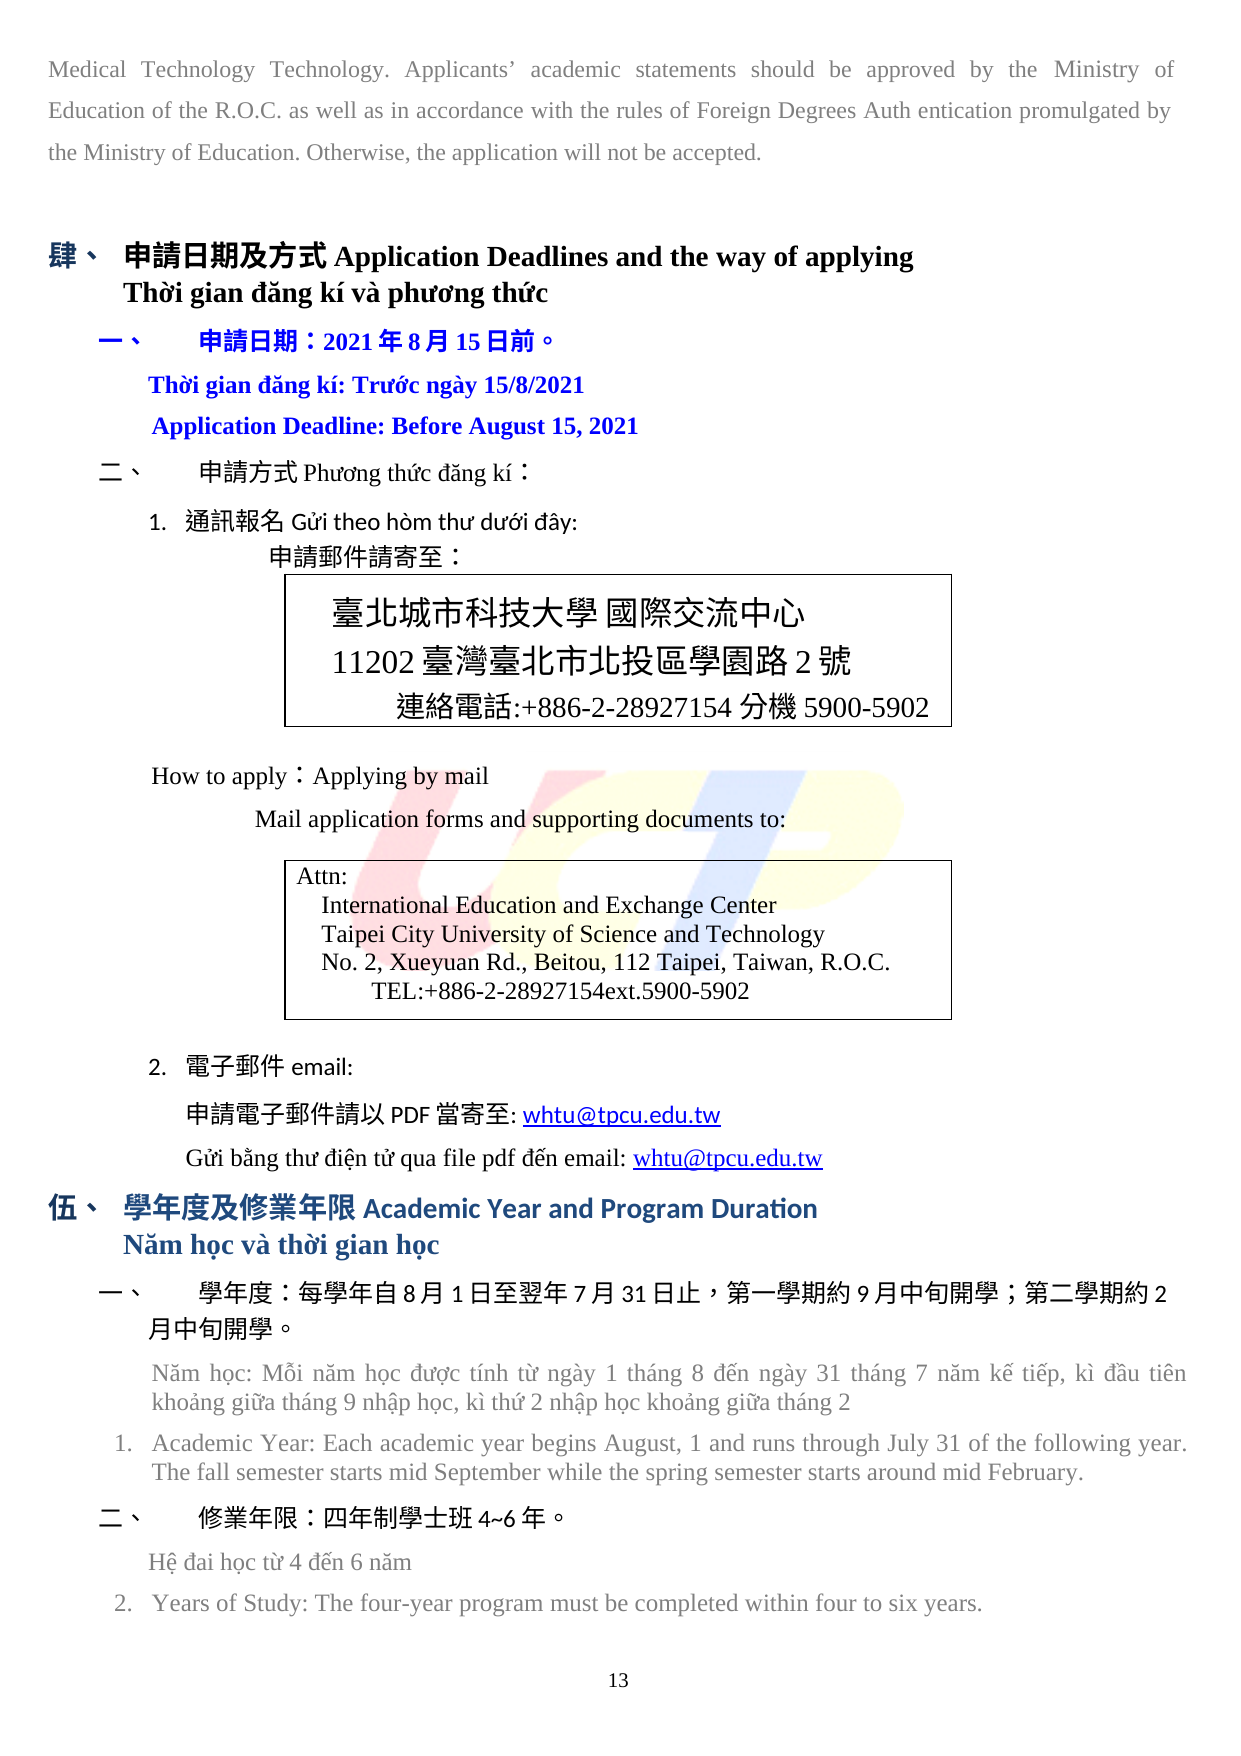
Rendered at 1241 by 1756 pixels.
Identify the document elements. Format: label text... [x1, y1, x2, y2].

list 申請日期：2021年8月15日前。 [98, 321, 1188, 357]
list Thời gian đăng kí và phương thức [123, 275, 1188, 308]
list 申請電子郵件請以PDF當寄至: whtu@tpcu.edu.tw [185, 1095, 1188, 1131]
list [48, 54, 1174, 165]
list Years of Study: The four-year program must be completed within four to six years. [114, 1588, 1184, 1617]
list 申請日期及方式 Application Deadlines and the way of applying [48, 233, 1188, 275]
list 電子郵件 email: [148, 1046, 1188, 1082]
list 申請方式Phương thức đăng kí： [98, 452, 1188, 488]
list 學年度：每學年自8月1日至翌年7月31日止，第一學期約9月中旬開學；第二學期約2月中旬開學。 [98, 1273, 1188, 1346]
list Năm học: Mỗi năm học được tính từ ngày 1 tháng 8 đến ngày 31 tháng 7 năm kế tiếp, kì đầu tiên khoảng giữa tháng 9 nhập học, kì thứ 2 nhập học khoảng giữa tháng 2 [151, 1358, 1188, 1416]
table_header Attn: International Education and Exchange Center Taipei City University of Science and Technology No. 2, Xueyuan Rd., Beitou, 112 Taipei, Taiwan, R.O.C. TEL:+886-2-28927154ext.5900-5902 [286, 861, 951, 1019]
text How to apply：Applying by mail [151, 756, 1188, 792]
list Mail application forms and supporting documents to: [192, 804, 1188, 833]
list 學年度及修業年限 Academic Year and Program Duration [48, 1185, 1188, 1227]
text Application Deadline: Before August 15, 2021 [151, 411, 1188, 440]
list Hệ đai học từ 4 đến 6 năm [148, 1547, 1188, 1576]
list Năm học và thời gian học [123, 1227, 1188, 1261]
list 修業年限：四年制學士班4~6年。 [98, 1498, 1188, 1534]
table_header 臺北城市科技大學 國際交流中心 11202臺灣臺北市北投區學園路2號 連絡電話:+886-2-28927154 分機5900-5902 [286, 575, 951, 726]
text 申請郵件請寄至： [162, 537, 1188, 573]
list Gửi bằng thư điện tử qua file pdf đến email: whtu@tpcu.edu.tw [185, 1143, 1188, 1172]
list Thời gian đăng kí: Trước ngày 15/8/2021 [148, 370, 1188, 398]
list 通訊報名 Gửi theo hòm thư dưới đây: [148, 501, 1188, 537]
list Academic Year: Each academic year begins August, 1 and runs through July 31 of the following year. The fall semester starts mid September while the spring semester starts around mid February. [114, 1428, 1188, 1486]
